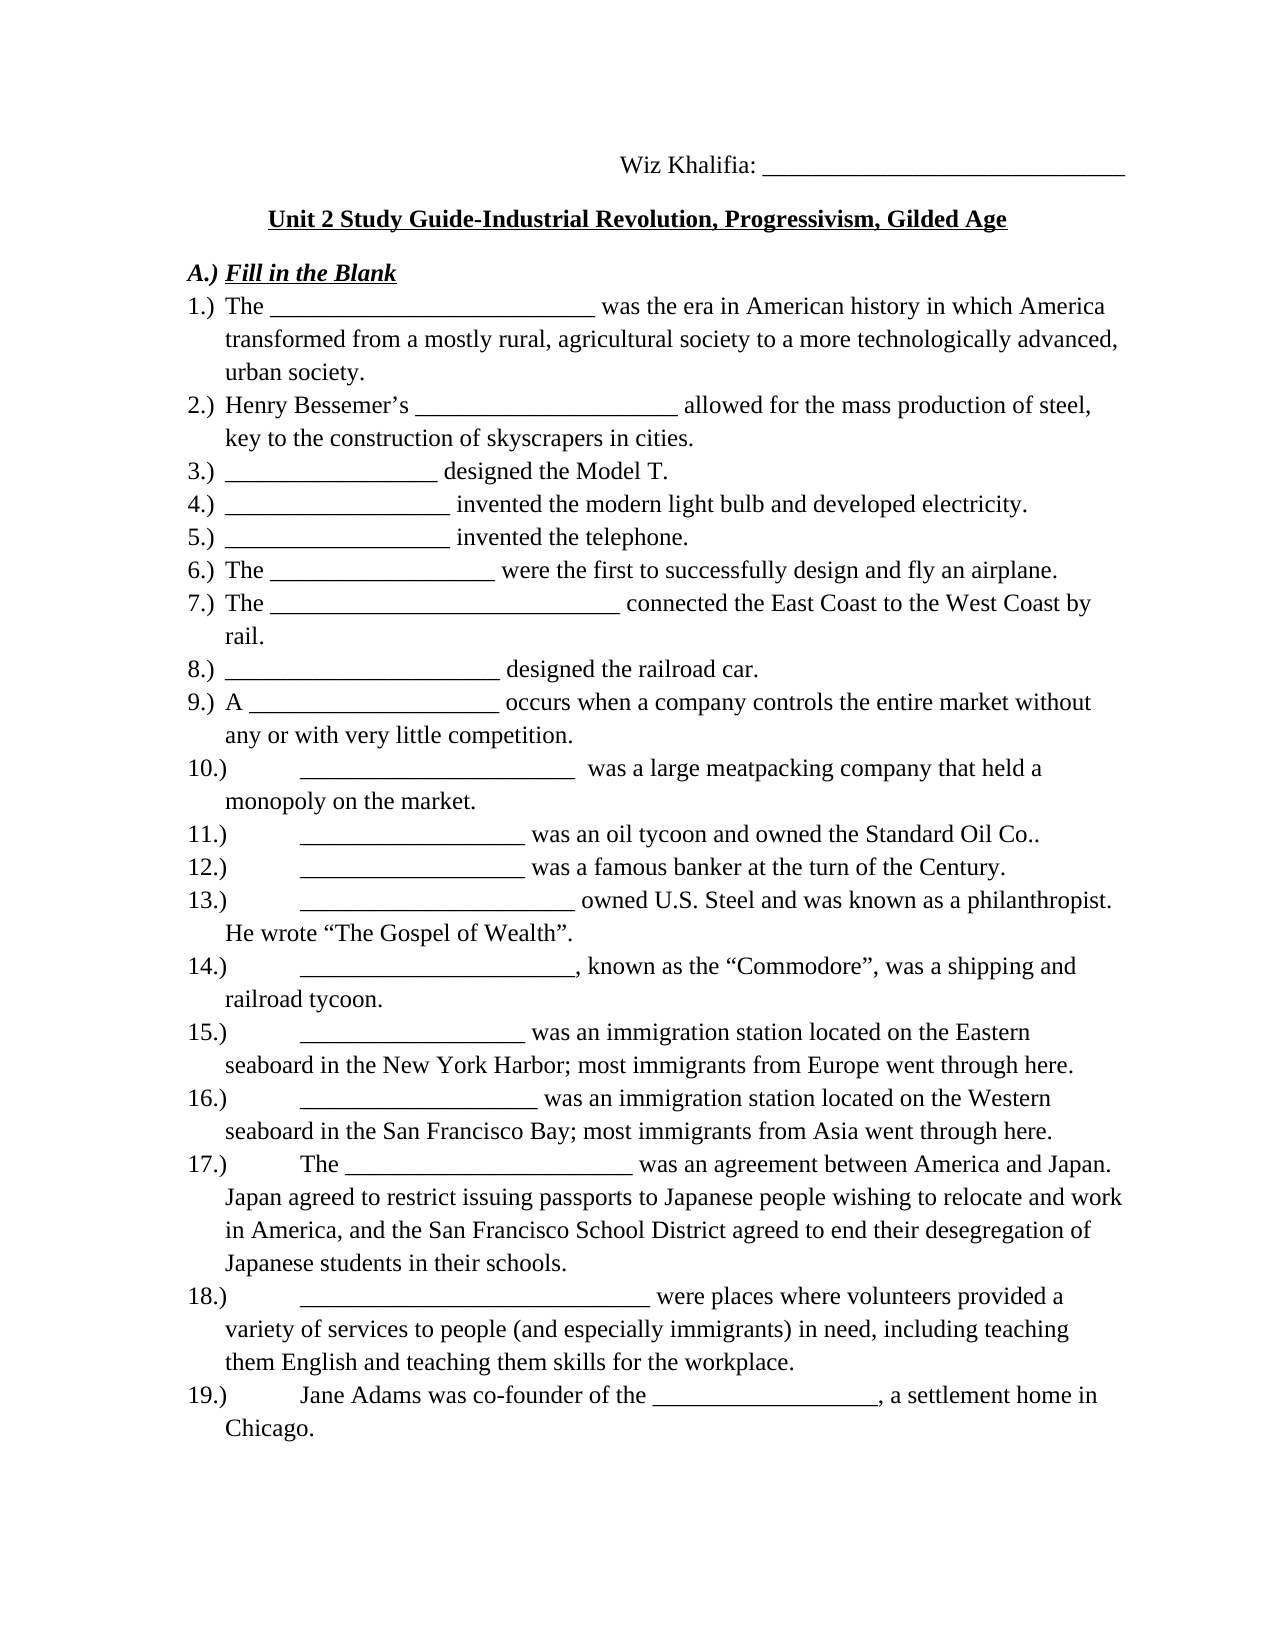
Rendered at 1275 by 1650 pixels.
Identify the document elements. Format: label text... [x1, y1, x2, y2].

list __________________ was a famous banker at the turn of the Century. [187, 852, 1125, 881]
list ____________________________ were places where volunteers provided a variety of services to people (and especially immigrants) in need, including teaching them English and teaching them skills for the workplace. [187, 1281, 1125, 1376]
list Jane Adams was co-founder of the __________________, a settlement home in Chicago. [187, 1380, 1125, 1442]
list ______________________, known as the “Commodore”, was a shipping and railroad tycoon. [187, 951, 1125, 1013]
list The _______________________ was an agreement between America and Japan. Japan agreed to restrict issuing passports to Japanese people wishing to relocate and work in America, and the San Francisco School District agreed to end their desegregation of Japanese students in their schools. [187, 1149, 1125, 1277]
list ______________________ owned U.S. Steel and was known as a philanthropist. He wrote “The Gospel of Wealth”. [187, 885, 1125, 947]
text Unit 2 Study Guide-Industrial Revolution, Progressivism, Gilded Age [150, 204, 1125, 233]
list The __________________________ was the era in American history in which America transformed from a mostly rural, agricultural society to a more technologically advanced, urban society. [187, 291, 1125, 386]
list The __________________ were the first to successfully design and fly an airplane. [187, 555, 1125, 584]
text Wiz Khalifia: _____________________________ [150, 150, 1125, 179]
list The ____________________________ connected the East Coast to the West Coast by rail. [187, 588, 1125, 650]
list __________________ was an oil tycoon and owned the Standard Oil Co.. [187, 819, 1125, 848]
list ______________________ designed the railroad car. [187, 654, 1125, 683]
list Fill in the Blank [187, 258, 1125, 286]
list Henry Bessemer’s _____________________ allowed for the mass production of steel, key to the construction of skyscrapers in cities. [187, 390, 1125, 452]
list ______________________ was a large meatpacking company that held a monopoly on the market. [187, 753, 1125, 815]
list ___________________ was an immigration station located on the Western seaboard in the San Francisco Bay; most immigrants from Asia went through here. [187, 1083, 1125, 1145]
list A ____________________ occurs when a company controls the entire market without any or with very little competition. [187, 687, 1125, 749]
list _________________ designed the Model T. [187, 456, 1125, 484]
list __________________ was an immigration station located on the Eastern seaboard in the New York Harbor; most immigrants from Europe went through here. [187, 1017, 1125, 1079]
list __________________ invented the modern light bulb and developed electricity. [187, 489, 1125, 518]
list __________________ invented the telephone. [187, 522, 1125, 551]
